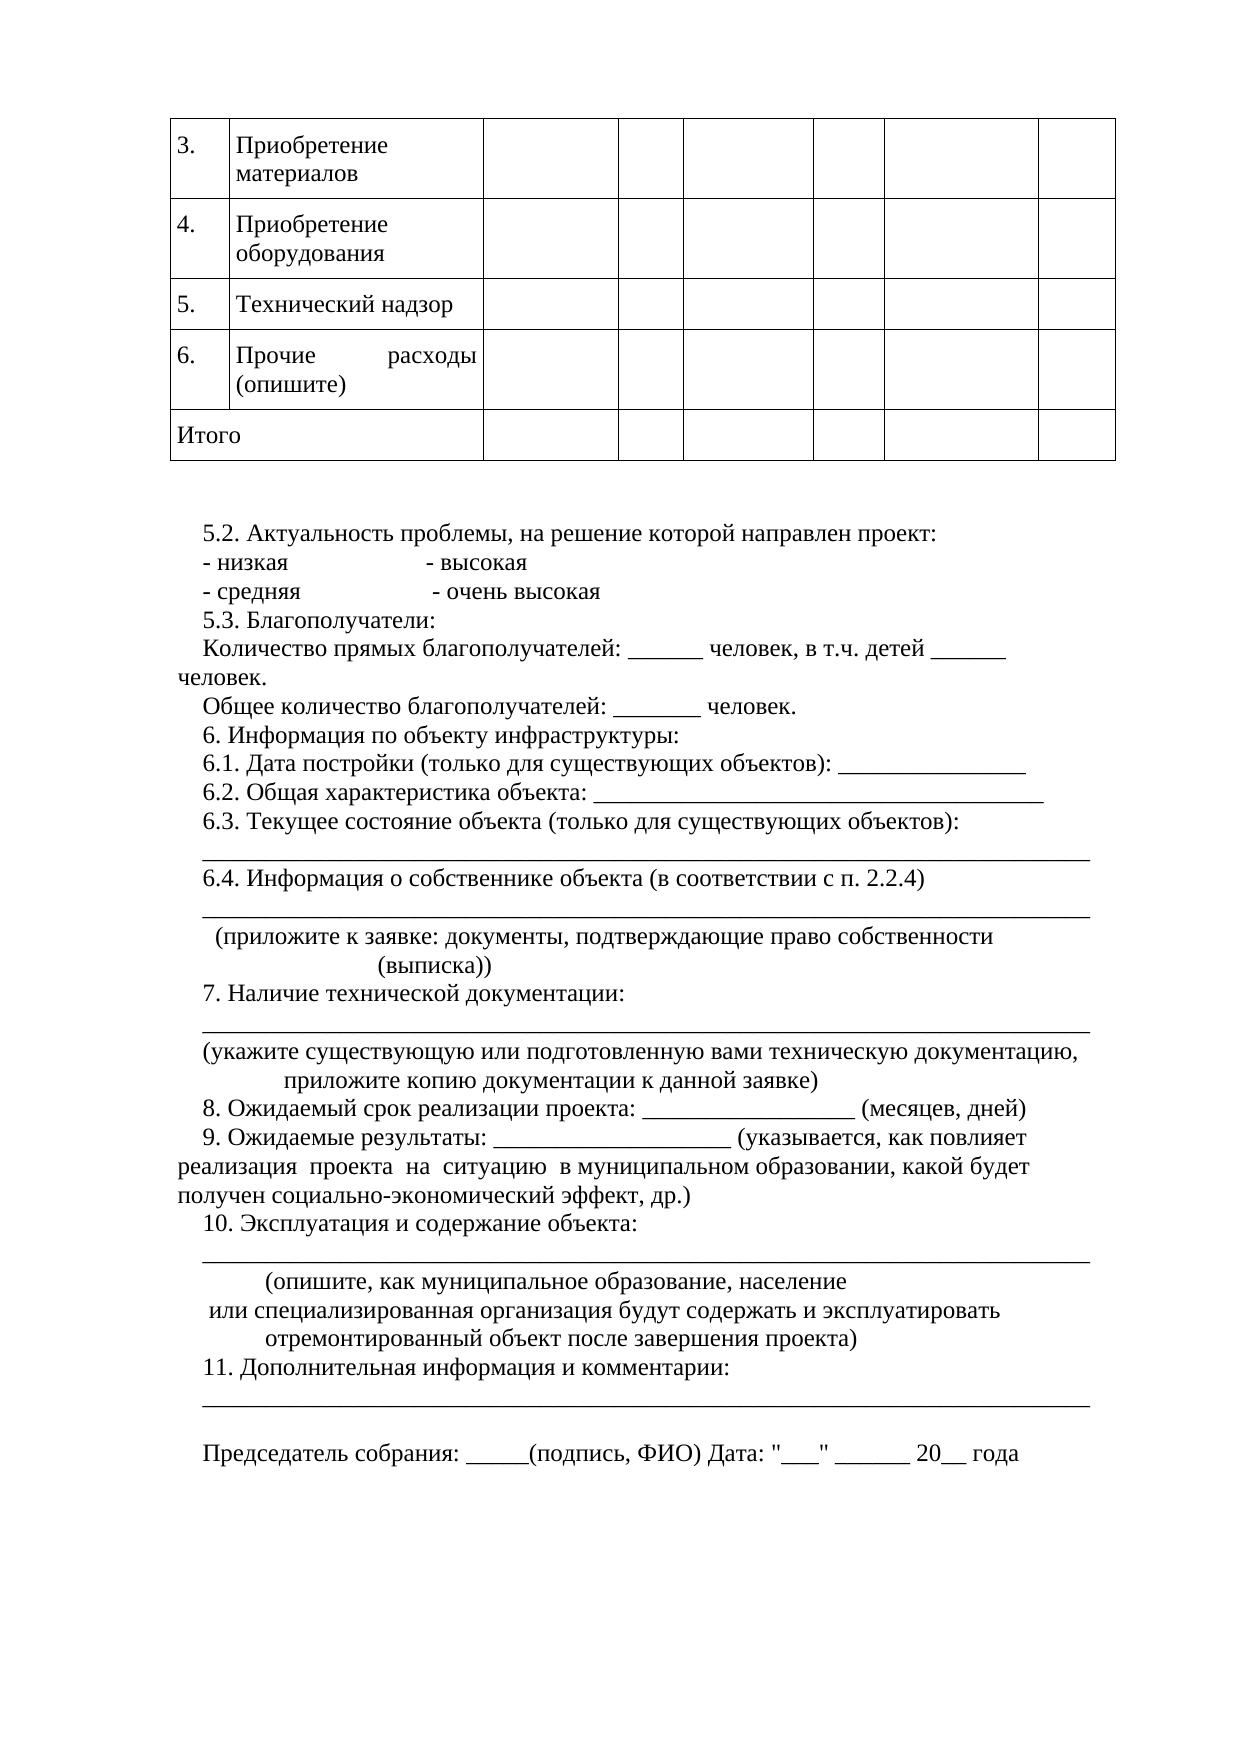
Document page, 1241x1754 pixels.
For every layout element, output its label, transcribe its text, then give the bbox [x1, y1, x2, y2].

text Общее количество благополучателей: _______ человек. [177, 691, 1152, 720]
text отремонтированный объект после завершения проекта) [177, 1323, 1152, 1352]
table_cell [619, 410, 683, 459]
text 6.1. Дата постройки (только для существующих объектов): _______________ [177, 748, 1152, 777]
table_cell [814, 119, 884, 198]
text Председатель собрания: _____(подпись, ФИО) Дата: "___" ______ 20__ года [177, 1438, 1152, 1467]
table_cell 6. [171, 330, 229, 408]
table_cell [684, 119, 813, 198]
table_cell [484, 330, 618, 408]
table_cell [1039, 279, 1115, 329]
text 9. Ожидаемые результаты: ___________________ (указывается, как повлияет [177, 1122, 1152, 1151]
table_cell [814, 199, 884, 278]
text Количество прямых благополучателей: ______ человек, в т.ч. детей ______ [177, 633, 1152, 662]
table_cell [885, 330, 1038, 408]
text приложите копию документации к данной заявке) [177, 1065, 1152, 1093]
table_cell Технический надзор [230, 279, 483, 329]
text 6.4. Информация о собственнике объекта (в соответствии с п. 2.2.4) [177, 863, 1152, 892]
table_cell 4. [171, 199, 229, 278]
text 5.2. Актуальность проблемы, на решение которой направлен проект: [177, 518, 1152, 547]
text _______________________________________________________________________ [177, 1007, 1152, 1036]
table_cell [1039, 330, 1115, 408]
table_cell [1039, 199, 1115, 278]
table_cell Приобретение оборудования [230, 199, 483, 278]
text (приложите к заявке: документы, подтверждающие право собственности [177, 921, 1152, 950]
text 10. Эксплуатация и содержание объекта: [177, 1208, 1152, 1237]
text реализация проекта на ситуацию в муниципальном образовании, какой будет [177, 1151, 1152, 1180]
table_cell [684, 199, 813, 278]
text 7. Наличие технической документации: [177, 978, 1152, 1007]
table_cell [484, 279, 618, 329]
text человек. [177, 662, 1152, 691]
table_cell 5. [171, 279, 229, 329]
table_cell [684, 279, 813, 329]
table_cell 3. [171, 119, 229, 198]
text 8. Ожидаемый срок реализации проекта: _________________ (месяцев, дней) [177, 1093, 1152, 1122]
text - средняя - очень высокая [177, 576, 1152, 605]
table_cell [684, 330, 813, 408]
text 6.3. Текущее состояние объекта (только для существующих объектов): [177, 806, 1152, 835]
table_cell [885, 279, 1038, 329]
text 6.2. Общая характеристика объекта: ____________________________________ [177, 777, 1152, 806]
table_cell [484, 410, 618, 459]
table_cell Прочие расходы (опишите) [230, 330, 483, 408]
table_cell Итого [171, 410, 483, 459]
text _______________________________________________________________________ [177, 1237, 1152, 1266]
table_cell [619, 199, 683, 278]
table_cell [1039, 410, 1115, 459]
table_cell [484, 119, 618, 198]
table_cell [619, 279, 683, 329]
table_cell [814, 330, 884, 408]
table_cell [484, 199, 618, 278]
table_cell [619, 330, 683, 408]
table_cell [885, 199, 1038, 278]
text _______________________________________________________________________ [177, 835, 1152, 863]
table_cell [1039, 119, 1115, 198]
text 5.3. Благополучатели: [177, 605, 1152, 633]
text _______________________________________________________________________ [177, 1381, 1152, 1410]
table_cell [684, 410, 813, 459]
text или специализированная организация будут содержать и эксплуатировать [177, 1295, 1152, 1323]
text _______________________________________________________________________ [177, 892, 1152, 921]
text 6. Информация по объекту инфраструктуры: [177, 720, 1152, 748]
text (укажите существующую или подготовленную вами техническую документацию, [177, 1036, 1152, 1065]
table_cell Приобретение материалов [230, 119, 483, 198]
table_cell [885, 410, 1038, 459]
text (опишите, как муниципальное образование, население [177, 1266, 1152, 1295]
text - низкая - высокая [177, 547, 1152, 576]
text получен социально-экономический эффект, др.) [177, 1180, 1152, 1208]
table_cell [814, 279, 884, 329]
text (выписка)) [177, 950, 1152, 978]
table_cell [619, 119, 683, 198]
table_cell [814, 410, 884, 459]
text 11. Дополнительная информация и комментарии: [177, 1352, 1152, 1381]
table_cell [885, 119, 1038, 198]
